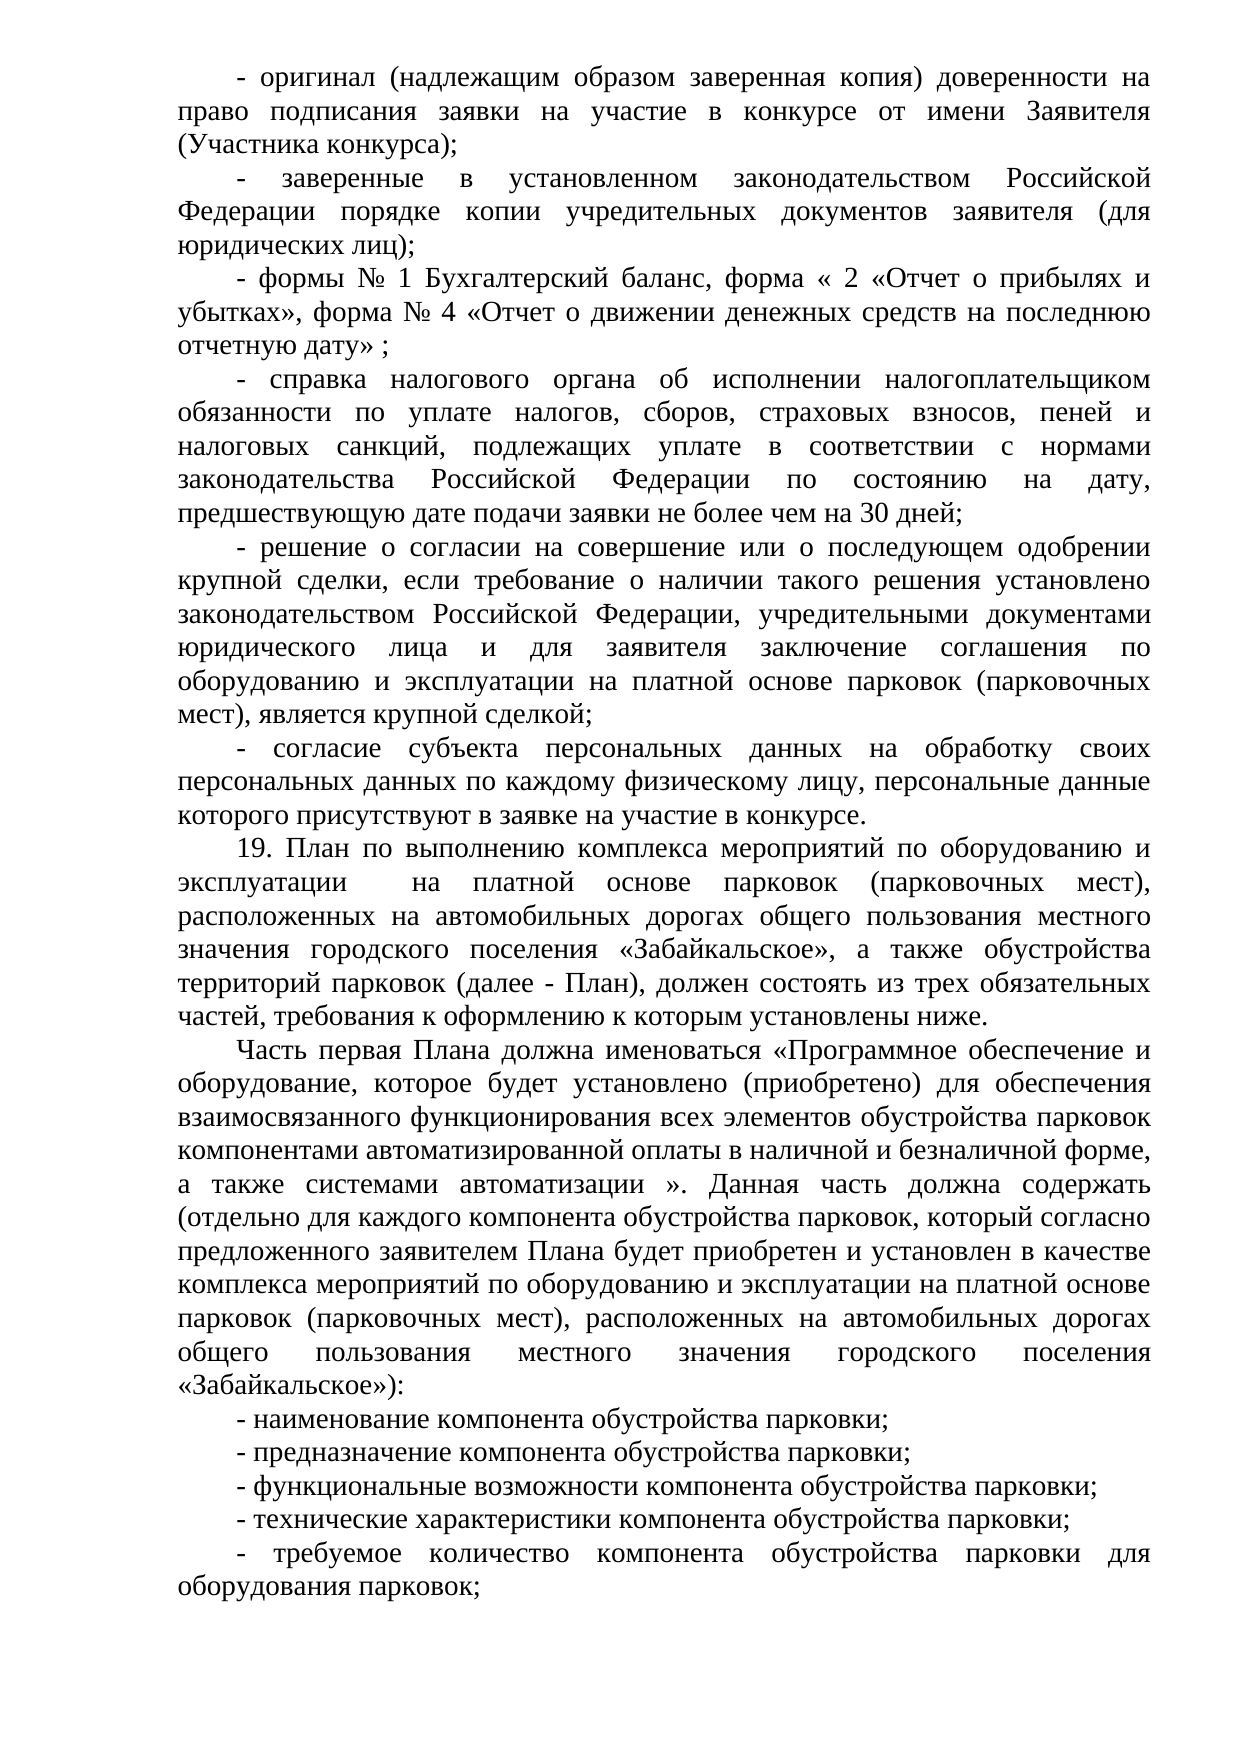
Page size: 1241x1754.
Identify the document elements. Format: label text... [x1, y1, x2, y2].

text - согласие субъекта персональных данных на обработку своих персональных данных по каждому физическому лицу, персональные данные которого присутствуют в заявке на участие в конкурсе. [177, 730, 1152, 831]
text - оригинал (надлежащим образом заверенная копия) доверенности на право подписания заявки на участие в конкурсе от имени Заявителя (Участника конкурса); [177, 59, 1152, 160]
text - заверенные в установленном законодательством Российской Федерации порядке копии учредительных документов заявителя (для юридических лиц); [177, 160, 1152, 260]
text - формы № 1 Бухгалтерский баланс, форма « 2 «Отчет о прибылях и убытках», форма № 4 «Отчет о движении денежных средств на последнюю отчетную дату» ; [177, 260, 1152, 361]
text - наименование компонента обустройства парковки; [177, 1401, 1152, 1434]
text - функциональные возможности компонента обустройства парковки; [177, 1468, 1152, 1501]
text - предназначение компонента обустройства парковки; [177, 1434, 1152, 1468]
text - справка налогового органа об исполнении налогоплательщиком обязанности по уплате налогов, сборов, страховых взносов, пеней и налоговых санкций, подлежащих уплате в соответствии с нормами законодательства Российской Федерации по состоянию на дату, предшествующую дате подачи заявки не более чем на 30 дней; [177, 361, 1152, 529]
text - требуемое количество компонента обустройства парковки для оборудования парковок; [177, 1535, 1152, 1602]
text Часть первая Плана должна именоваться «Программное обеспечение и оборудование, которое будет установлено (приобретено) для обеспечения взаимосвязанного функционирования всех элементов обустройства парковок компонентами автоматизированной оплаты в наличной и безналичной форме, а также системами автоматизации ». Данная часть должна содержать (отдельно для каждого компонента обустройства парковок, который согласно предложенного заявителем Плана будет приобретен и установлен в качестве комплекса мероприятий по оборудованию и эксплуатации на платной основе парковок (парковочных мест), расположенных на автомобильных дорогах общего пользования местного значения городского поселения «Забайкальское»): [177, 1032, 1152, 1401]
text - решение о согласии на совершение или о последующем одобрении крупной сделки, если требование о наличии такого решения установлено законодательством Российской Федерации, учредительными документами юридического лица и для заявителя заключение соглашения по оборудованию и эксплуатации на платной основе парковок (парковочных мест), является крупной сделкой; [177, 529, 1152, 730]
text - технические характеристики компонента обустройства парковки; [177, 1501, 1152, 1535]
text 19. План по выполнению комплекса мероприятий по оборудованию и эксплуатации на платной основе парковок (парковочных мест), расположенных на автомобильных дорогах общего пользования местного значения городского поселения «Забайкальское», а также обустройства территорий парковок (далее - План), должен состоять из трех обязательных частей, требования к оформлению к которым установлены ниже. [177, 831, 1152, 1032]
